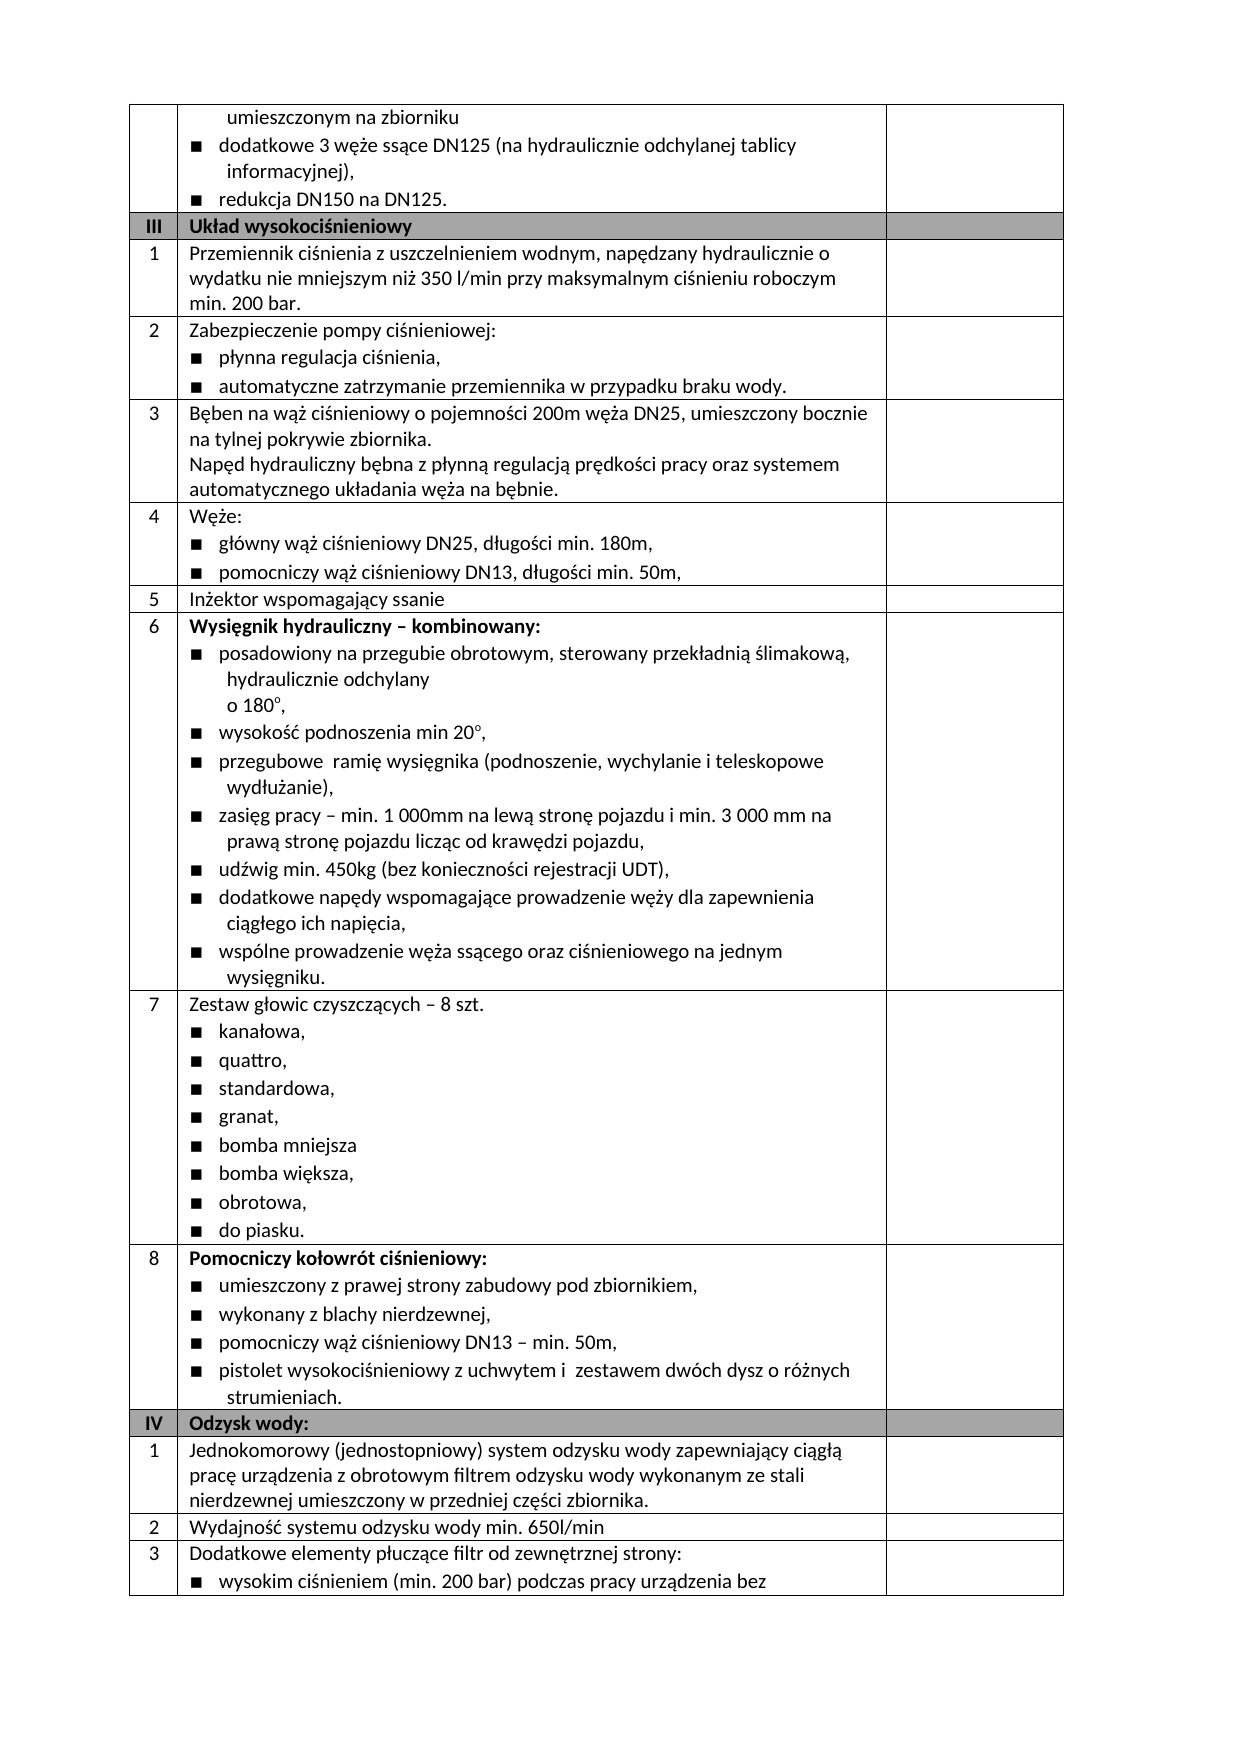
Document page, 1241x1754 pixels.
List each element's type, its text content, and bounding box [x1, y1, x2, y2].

table_cell Węże: główny wąż ciśnieniowy DN25, długości min. 180m, pomocniczy wąż ciśnieniowy DN13, długości min. 50m, [178, 503, 886, 585]
table_cell [887, 586, 1063, 612]
table_cell Przemiennik ciśnienia z uszczelnieniem wodnym, napędzany hydraulicznie o wydatku nie mniejszym niż 350 l/min przy maksymalnym ciśnieniu roboczym min. 200 bar. [178, 240, 886, 316]
table_cell [887, 1410, 1063, 1436]
table_cell [887, 613, 1063, 990]
table_cell [887, 1245, 1063, 1409]
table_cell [178, 105, 886, 212]
table_cell Zestaw głowic czyszczących – 8 szt. kanałowa, quattro, standardowa, granat, bomba mniejsza bomba większa, obrotowa, do piasku. [178, 991, 886, 1244]
table_cell [887, 991, 1063, 1244]
table_cell Wysięgnik hydrauliczny – kombinowany: posadowiony na przegubie obrotowym, sterowany przekładnią ślimakową, hydraulicznie odchylany o 180o, wysokość podnoszenia min 20o, przegubowe ramię wysięgnika (podnoszenie, wychylanie i teleskopowe wydłużanie), zasięg pracy – min. 1 000mm na lewą stronę pojazdu i min. 3 000 mm na prawą stronę pojazdu licząc od krawędzi pojazdu, udźwig min. 450kg (bez konieczności rejestracji UDT), dodatkowe napędy wspomagające prowadzenie węży dla zapewnienia ciągłego ich napięcia, wspólne prowadzenie węża ssącego oraz ciśnieniowego na jednym wysięgniku. [178, 613, 886, 990]
table_cell 2 [130, 1514, 177, 1539]
table_cell 8 [130, 1245, 177, 1409]
table_cell IV [130, 1410, 177, 1436]
table_cell 5 [130, 586, 177, 612]
table_cell [887, 105, 1063, 212]
table_cell [887, 240, 1063, 316]
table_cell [178, 1541, 886, 1594]
table_cell [887, 213, 1063, 239]
table_cell Jednokomorowy (jednostopniowy) system odzysku wody zapewniający ciągłą pracę urządzenia z obrotowym filtrem odzysku wody wykonanym ze stali nierdzewnej umieszczony w przedniej części zbiornika. [178, 1437, 886, 1513]
table_cell 1 [130, 1437, 177, 1513]
table_cell 3 [130, 400, 177, 502]
table_cell Bęben na wąż ciśnieniowy o pojemności 200m węża DN25, umieszczony bocznie na tylnej pokrywie zbiornika. Napęd hydrauliczny bębna z płynną regulacją prędkości pracy oraz systemem automatycznego układania węża na bębnie. [178, 400, 886, 502]
table_cell 7 [130, 105, 177, 212]
table_cell Pomocniczy kołowrót ciśnieniowy: umieszczony z prawej strony zabudowy pod zbiornikiem, wykonany z blachy nierdzewnej, pomocniczy wąż ciśnieniowy DN13 – min. 50m, pistolet wysokociśnieniowy z uchwytem i zestawem dwóch dysz o różnych strumieniach. [178, 1245, 886, 1409]
table_cell 2 [130, 317, 177, 399]
table_cell Inżektor wspomagający ssanie [178, 586, 886, 612]
table_cell Wydajność systemu odzysku wody min. 650l/min [178, 1514, 886, 1539]
table_cell [887, 400, 1063, 502]
table_cell 7 [130, 991, 177, 1244]
table_cell [887, 1437, 1063, 1513]
table_cell 3 [130, 1541, 177, 1594]
table_cell Zabezpieczenie pompy ciśnieniowej: płynna regulacja ciśnienia, automatyczne zatrzymanie przemiennika w przypadku braku wody. [178, 317, 886, 399]
table_cell 4 [130, 503, 177, 585]
table_cell [887, 317, 1063, 399]
table_cell Odzysk wody: [178, 1410, 886, 1436]
table_cell 1 [130, 240, 177, 316]
table_cell [887, 1541, 1063, 1594]
table_cell 6 [130, 613, 177, 990]
table_cell [887, 503, 1063, 585]
table_cell [887, 1514, 1063, 1539]
table_cell III [130, 213, 177, 239]
table_cell Układ wysokociśnieniowy [178, 213, 886, 239]
